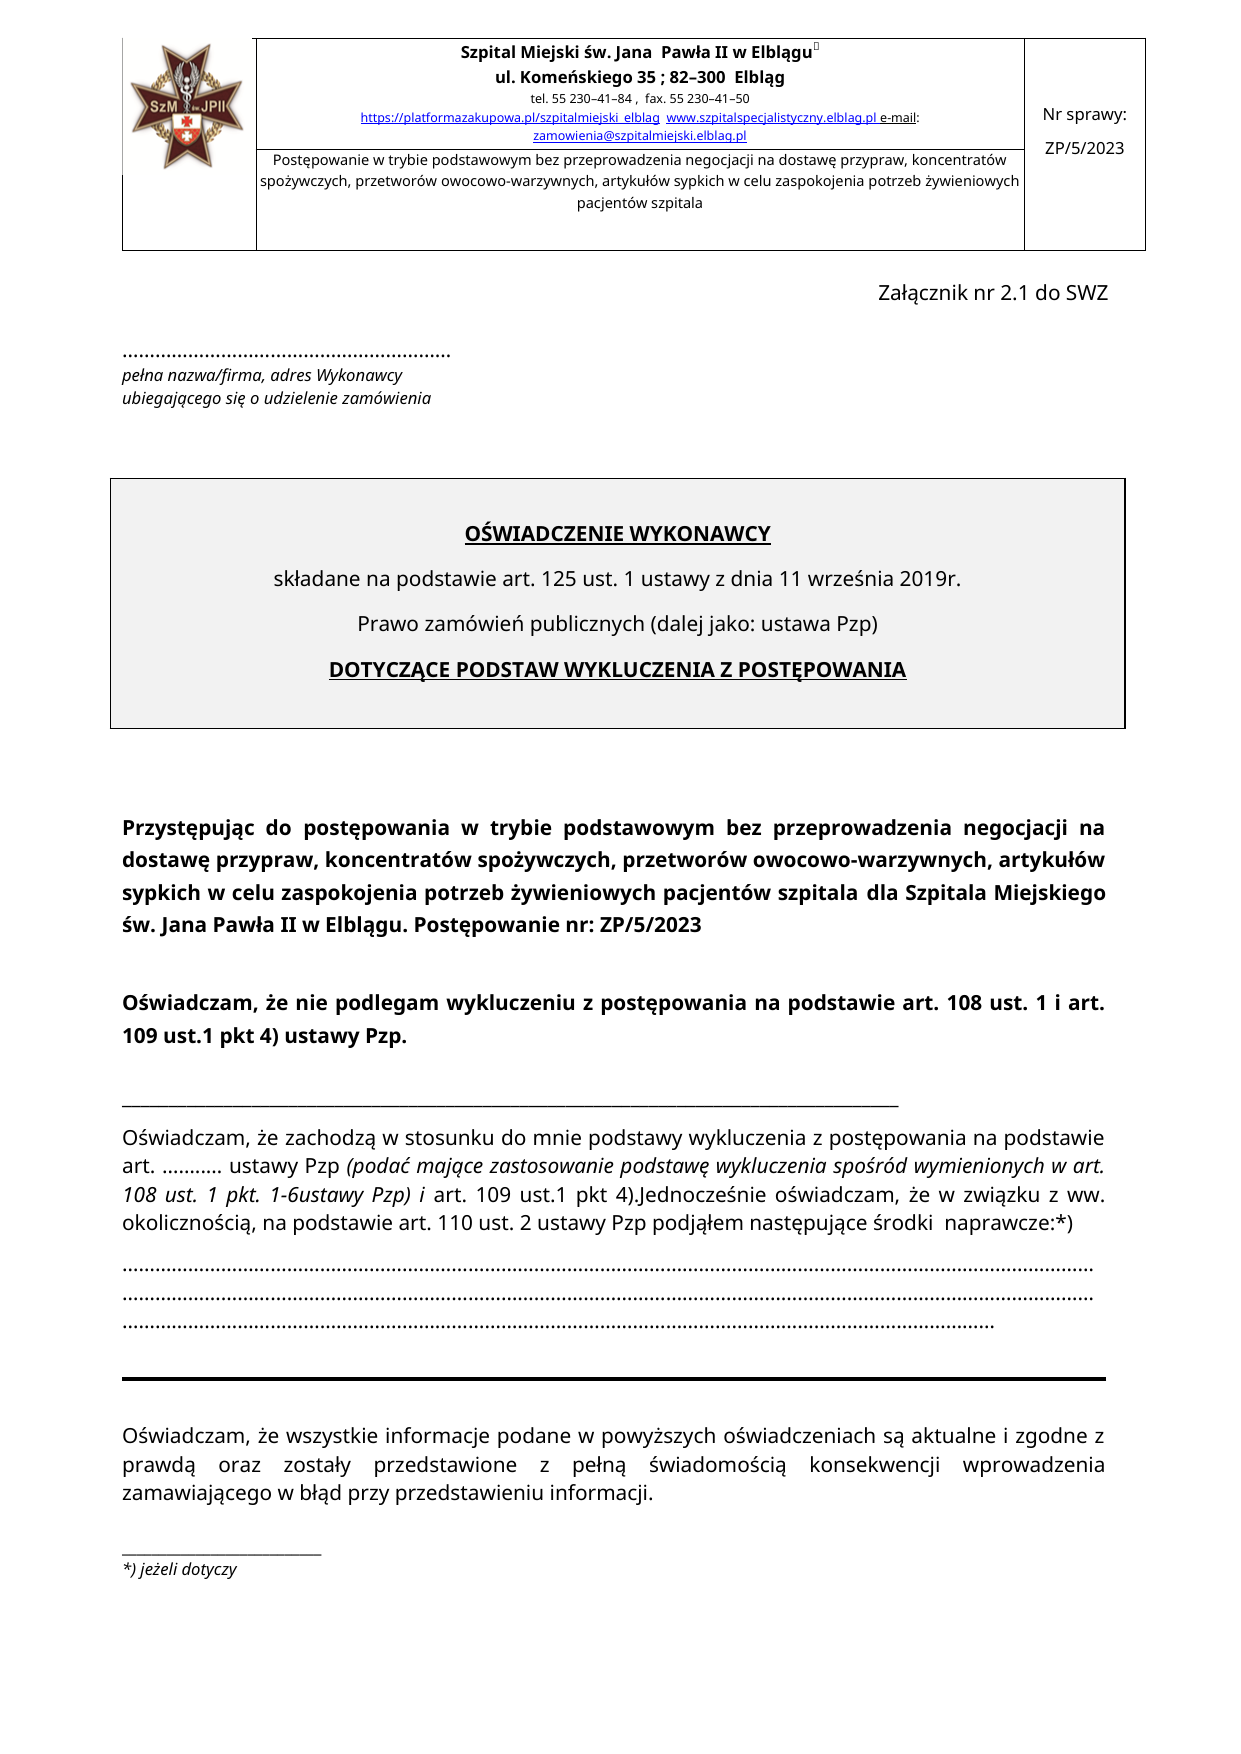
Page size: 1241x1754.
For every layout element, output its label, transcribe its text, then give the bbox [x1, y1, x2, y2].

text pełna nazwa/firma, adres Wykonawcy [122, 364, 1106, 387]
text Załącznik nr 2.1 do SWZ [122, 278, 1108, 307]
table_header OŚWIADCZENIE WYKONAWCY składane na podstawie art. 125 ust. 1 ustawy z dnia 11 września 2019r. Prawo zamówień publicznych (dalej jako: ustawa Pzp) DOTYCZĄCE PODSTAW WYKLUCZENIA Z POSTĘPOWANIA [111, 479, 1124, 728]
text Oświadczam, że nie podlegam wykluczeniu z postępowania na podstawie art. 108 ust. 1 i art. 109 ust.1 pkt 4) ustawy Pzp. [122, 988, 1106, 1049]
text ____________________________________________________________________________________ [122, 1082, 1106, 1110]
text Oświadczam, że zachodzą w stosunku do mnie podstawy wykluczenia z postępowania na podstawie art. ……..… ustawy Pzp (podać mające zastosowanie podstawę wykluczenia spośród wymienionych w art. 108 ust. 1 pkt. 1-6ustawy Pzp) i art. 109 ust.1 pkt 4).Jednocześnie oświadczam, że w związku z ww. okolicznością, na podstawie art. 110 ust. 2 ustawy Pzp podjąłem następujące środki naprawcze:*) [122, 1123, 1106, 1237]
text …………………………………………………… [122, 335, 486, 364]
text *) jeżeli dotyczy [122, 1558, 1106, 1581]
text ubiegającego się o udzielenie zamówienia [122, 387, 1106, 409]
text ……………………………………………………………………………………………………………………………………………………………………………………………………………………………………………………………………………………………………………………………………………………………………………………………………………………………………………………………………… [122, 1249, 1106, 1334]
text Przystępując do postępowania w trybie podstawowym bez przeprowadzenia negocjacji na dostawę przypraw, koncentratów spożywczych, przetworów owocowo-warzywnych, artykułów sypkich w celu zaspokojenia potrzeb żywieniowych pacjentów szpitala dla Szpitala Miejskiego św. Jana Pawła II w Elblągu. Postępowanie nr: ZP/5/2023 [122, 813, 1106, 939]
text Oświadczam, że wszystkie informacje podane w powyższych oświadczeniach są aktualne i zgodne z prawdą oraz zostały przedstawione z pełną świadomością konsekwencji wprowadzenia zamawiającego w błąd przy przedstawieniu informacji. [122, 1422, 1106, 1507]
picture [122, 38, 252, 175]
text ___________________________ [122, 1535, 1106, 1558]
